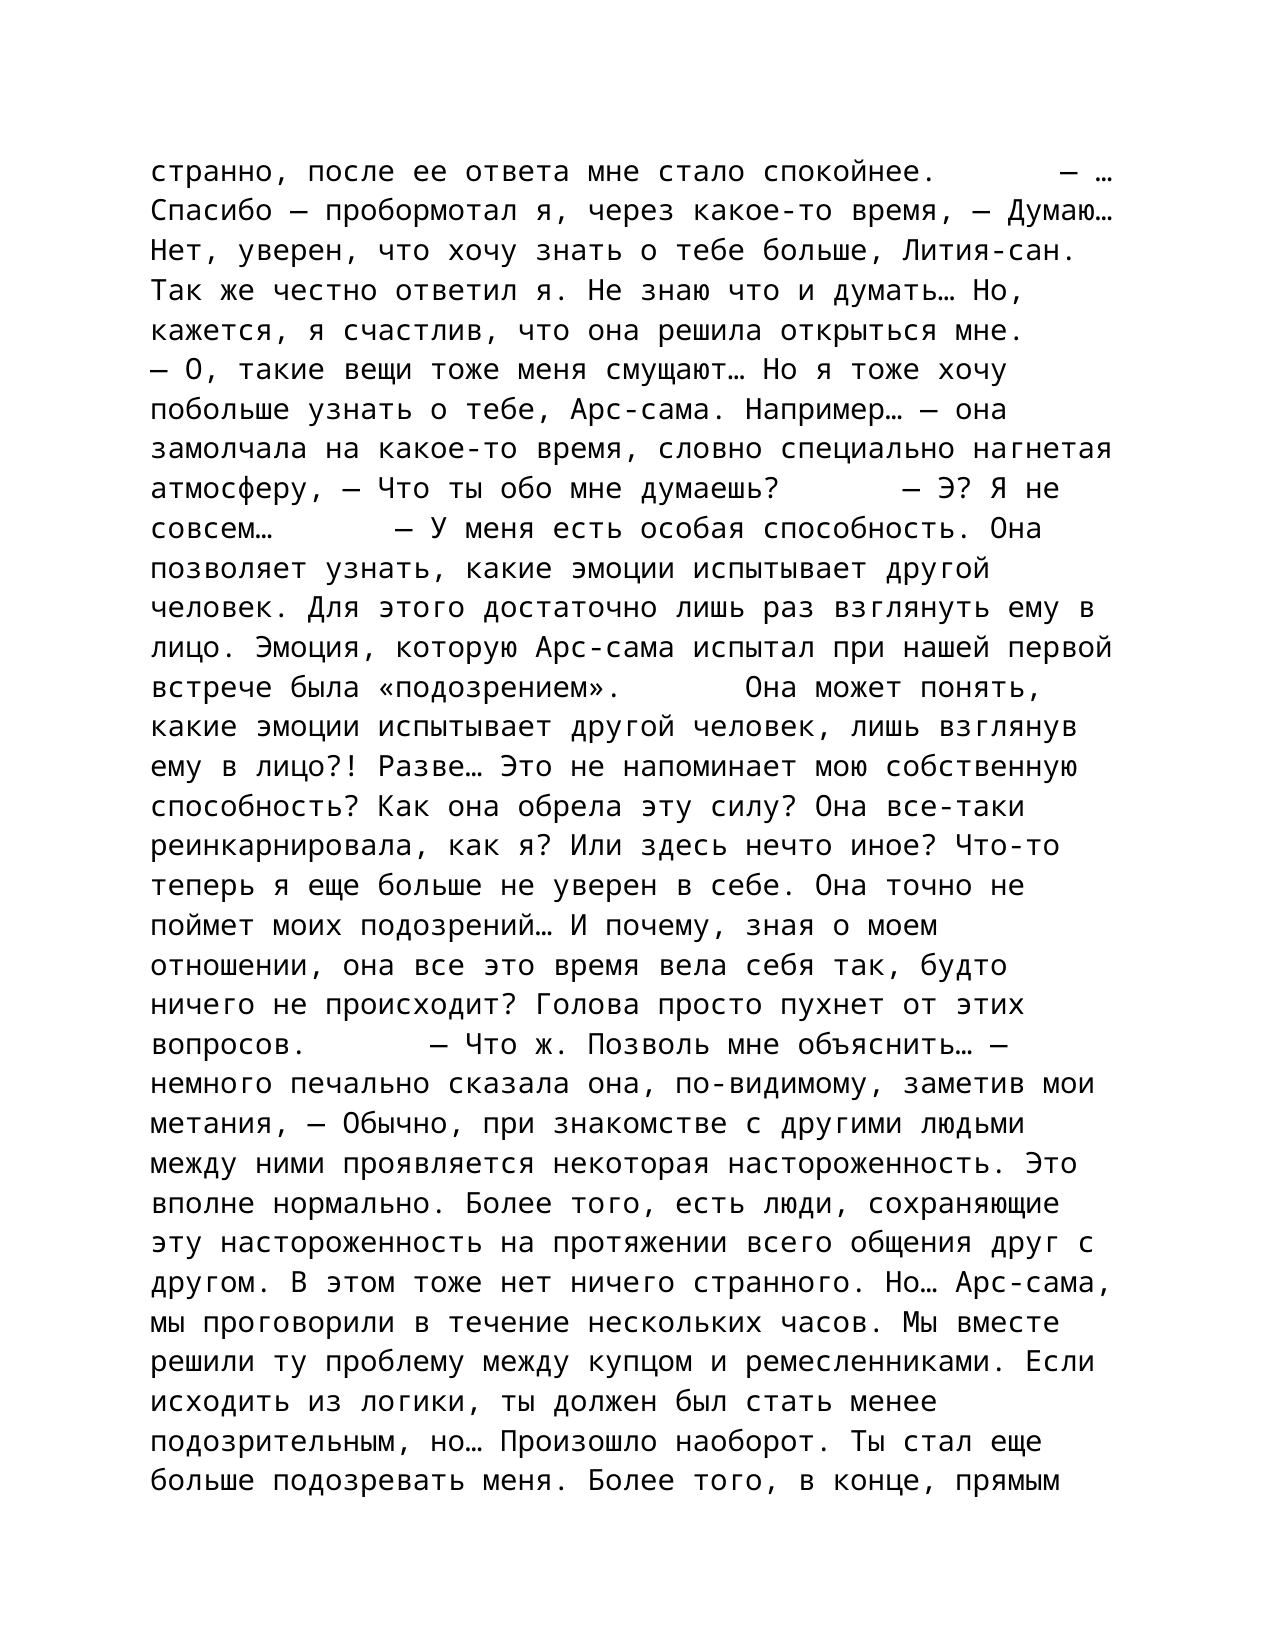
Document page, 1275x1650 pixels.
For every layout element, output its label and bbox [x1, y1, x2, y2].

text [150, 150, 1125, 1499]
